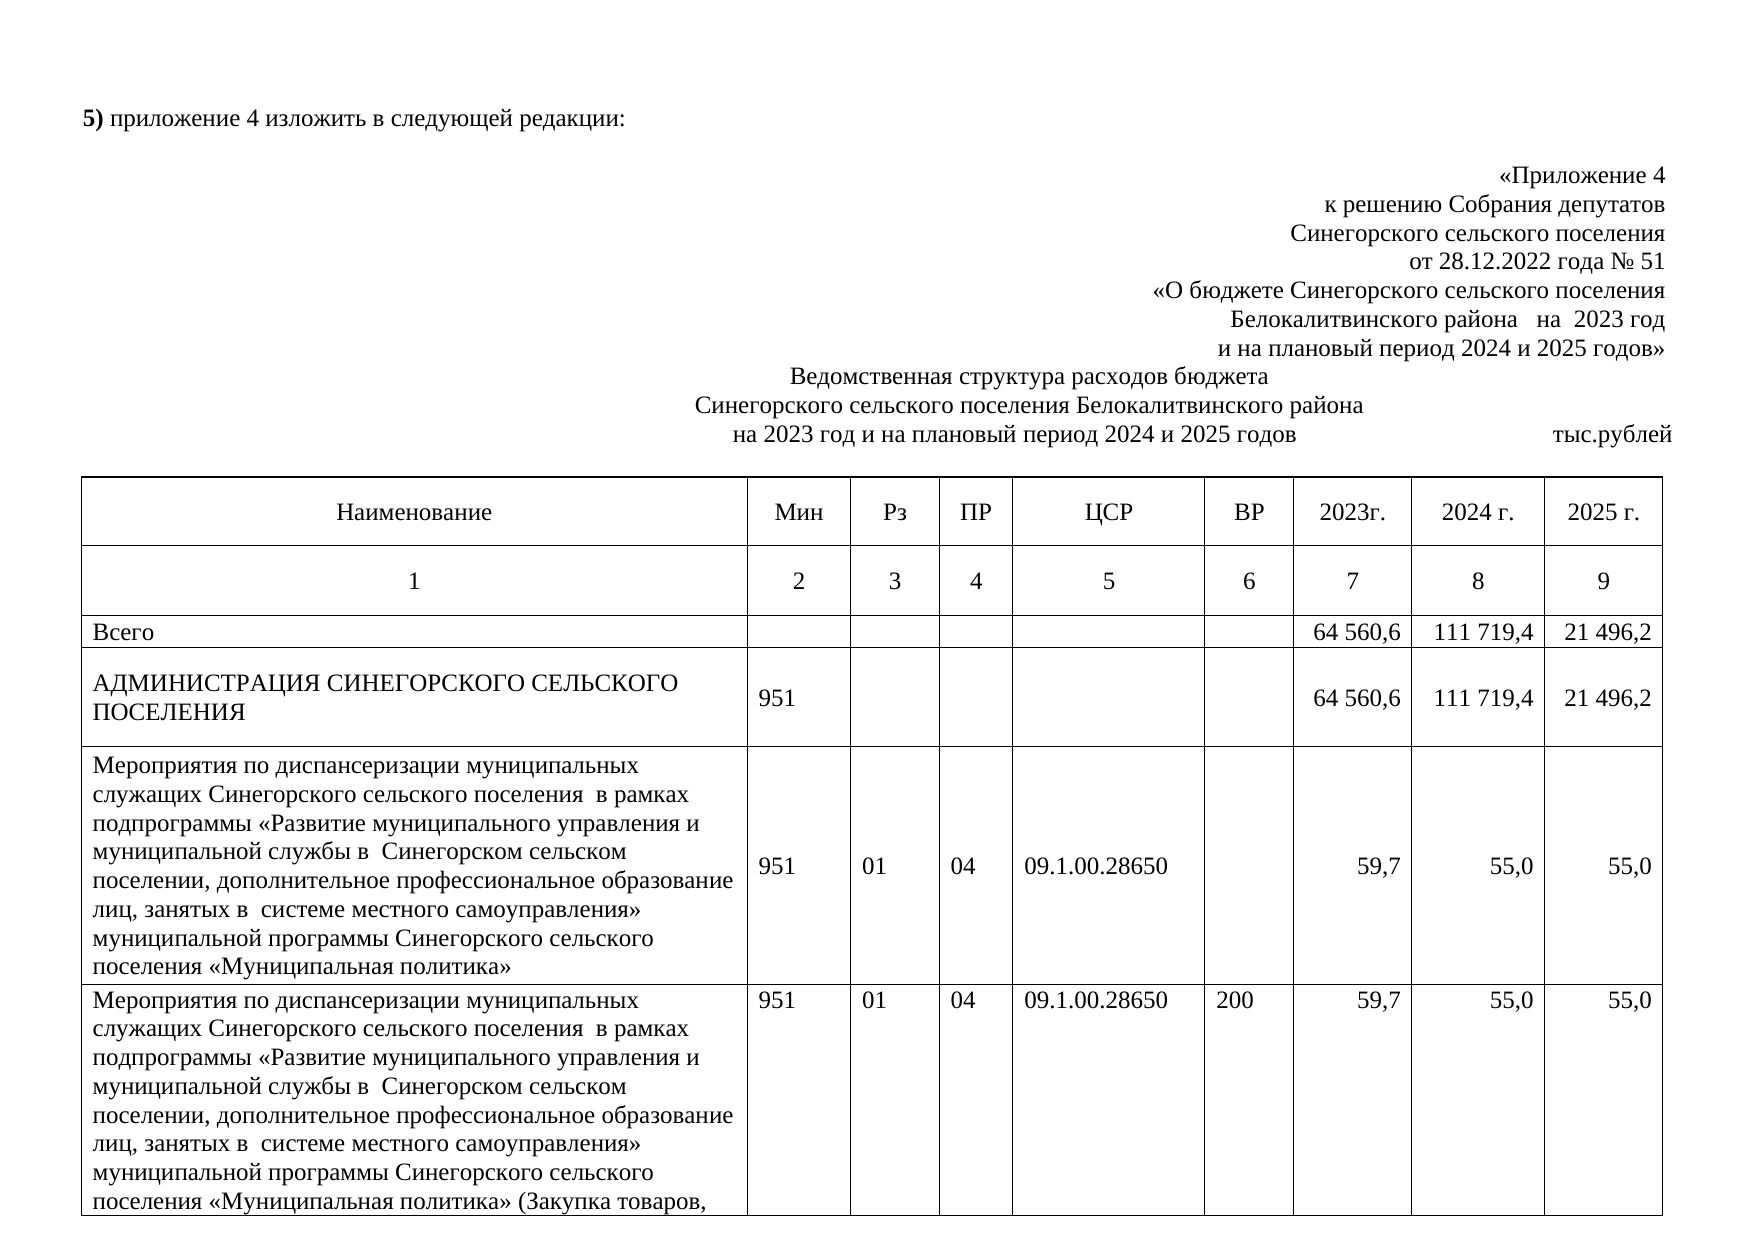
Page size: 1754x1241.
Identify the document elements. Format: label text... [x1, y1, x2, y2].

table_cell 8 [1412, 546, 1544, 614]
table_header 2024 г. [1412, 478, 1544, 545]
table_cell [1013, 616, 1204, 647]
text от 28.12.2022 года № 51 [83, 246, 1665, 275]
table_cell 21 496,2 [1545, 648, 1662, 746]
text и на плановый период 2024 и 2025 годов» [83, 333, 1665, 361]
table_cell 111 719,4 [1412, 648, 1544, 746]
table_cell 200 [1205, 985, 1293, 1215]
table_cell 55,0 [1545, 985, 1662, 1215]
table_cell [1013, 648, 1204, 746]
table_cell [748, 616, 850, 647]
table_cell 09.1.00.28650 [1013, 985, 1204, 1215]
table_cell 1 [82, 546, 747, 614]
table_cell 3 [851, 546, 939, 614]
table_cell 951 [748, 747, 850, 984]
table_cell 21 496,2 [1545, 616, 1662, 647]
text Синегорского сельского поселения Белокалитвинского района [83, 390, 1754, 419]
table_cell Мероприятия по диспансеризации муниципальных служащих Синегорского сельского поселения в рамках подпрограммы «Развитие муниципального управления и муниципальной службы в Синегорском сельском поселении, дополнительное профессиональное образование лиц, занятых в системе местного самоуправления» муниципальной программы Синегорского сельского поселения «Муниципальная политика» [82, 747, 747, 984]
table_cell [940, 648, 1012, 746]
table_header ВР [1205, 478, 1293, 545]
table_header Мин [748, 478, 850, 545]
table_cell 5 [1013, 546, 1204, 614]
text Белокалитвинского района на 2023 год [82, 304, 1665, 333]
text Ведомственная структура расходов бюджета [83, 361, 1754, 390]
table_cell 55,0 [1412, 747, 1544, 984]
text на 2023 год и на плановый период 2024 и 2025 годов тыс.рублей [83, 419, 1754, 448]
table_cell 2 [748, 546, 850, 614]
table_cell 09.1.00.28650 [1013, 747, 1204, 984]
table_cell [1205, 616, 1293, 647]
table_cell 01 [851, 985, 939, 1215]
table_cell [851, 616, 939, 647]
table_header Рз [851, 478, 939, 545]
table_cell 951 [748, 648, 850, 746]
table_cell [851, 648, 939, 746]
table_cell 111 719,4 [1412, 616, 1544, 647]
table_cell 04 [940, 747, 1012, 984]
table_cell 55,0 [1545, 747, 1662, 984]
table_cell 01 [851, 747, 939, 984]
table_cell [1205, 747, 1293, 984]
table_cell 951 [748, 985, 850, 1215]
table_cell 4 [940, 546, 1012, 614]
table_cell Всего [82, 616, 747, 647]
table_cell 64 560,6 [1294, 616, 1411, 647]
table_cell 04 [940, 985, 1012, 1215]
text «О бюджете Синегорского сельского поселения [82, 275, 1665, 304]
text Синегорского сельского поселения [83, 218, 1665, 246]
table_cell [82, 985, 747, 1215]
table_cell 6 [1205, 546, 1293, 614]
table_cell 64 560,6 [1294, 648, 1411, 746]
table_cell 55,0 [1412, 985, 1544, 1215]
table_header 2023г. [1294, 478, 1411, 545]
table_cell 59,7 [1294, 747, 1411, 984]
table_header Наименование [82, 478, 747, 545]
table_header 2025 г. [1545, 478, 1662, 545]
table_cell АДМИНИСТРАЦИЯ СИНЕГОРСКОГО СЕЛЬСКОГО ПОСЕЛЕНИЯ [82, 648, 747, 746]
table_cell [940, 616, 1012, 647]
table_cell 7 [1294, 546, 1411, 614]
table_cell 9 [1545, 546, 1662, 614]
table_cell [1205, 648, 1293, 746]
table_header ЦСР [1013, 478, 1204, 545]
table_header ПР [940, 478, 1012, 545]
text 5) приложение 4 изложить в следующей редакции: [83, 103, 1665, 131]
table_cell 59,7 [1294, 985, 1411, 1215]
text «Приложение 4 [83, 160, 1665, 189]
text к решению Собрания депутатов [83, 189, 1665, 218]
